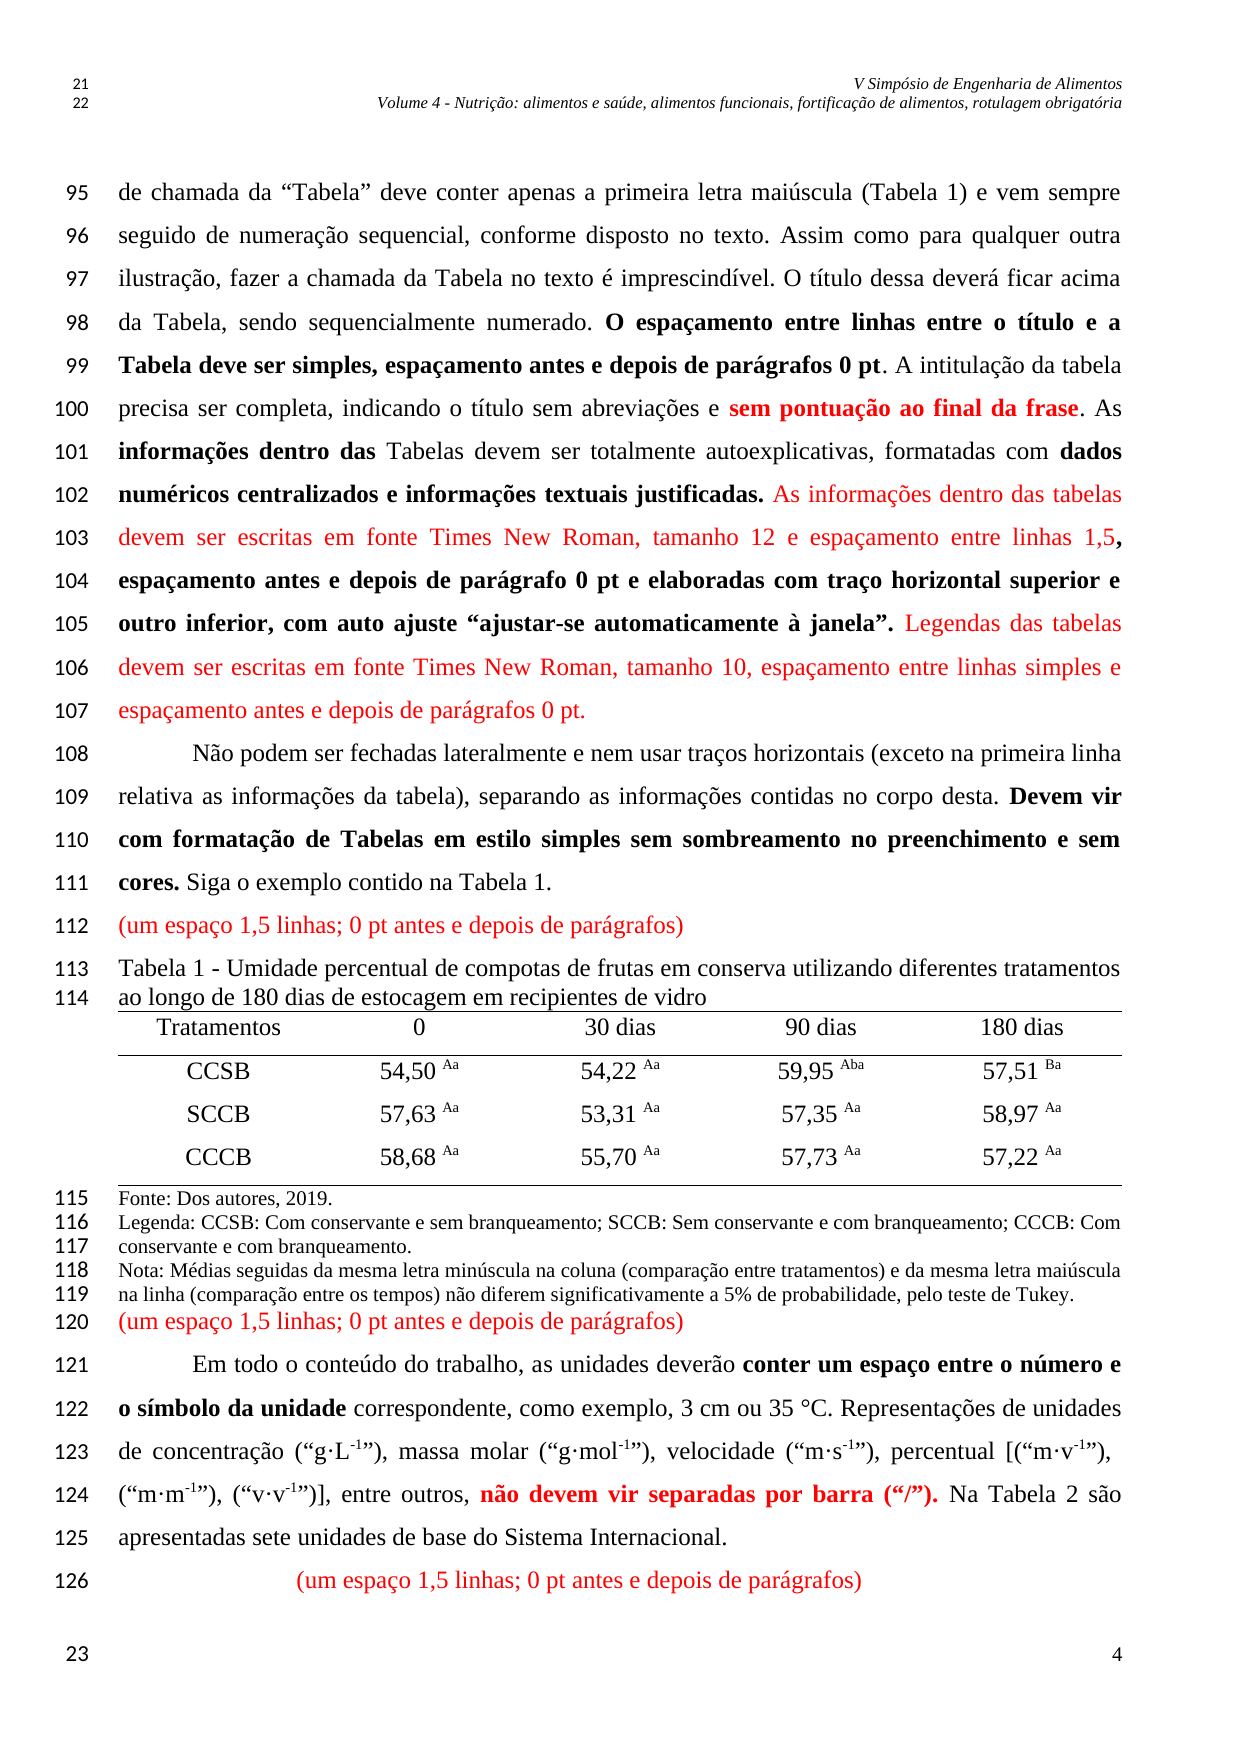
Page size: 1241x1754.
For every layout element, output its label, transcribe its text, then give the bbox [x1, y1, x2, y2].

table_cell 59,95 Aba [720, 1056, 921, 1099]
table_header 0 [319, 1012, 519, 1055]
text Nota: Médias seguidas da mesma letra minúscula na coluna (comparação entre tratamentos) e da mesma letra maiúscula na linha (comparação entre os tempos) não diferem significativamente a 5% de probabilidade, pelo teste de Tukey. [118, 1258, 1122, 1306]
table_cell CCCB [118, 1142, 319, 1185]
text Legenda: CCSB: Com conservante e sem branqueamento; SCCB: Sem conservante e com branqueamento; CCCB: Com conservante e com branqueamento. [118, 1210, 1122, 1258]
table_cell 54,50 Aa [319, 1056, 519, 1099]
table_cell 57,35 Aa [720, 1099, 921, 1142]
text Tabela 1 - Umidade percentual de compotas de frutas em conserva utilizando diferentes tratamentos ao longo de 180 dias de estocagem em recipientes de vidro [118, 953, 1122, 1011]
text Em todo o conteúdo do trabalho, as unidades deverão conter um espaço entre o número e o símbolo da unidade correspondente, como exemplo, 3 cm ou 35 °C. Representações de unidades de concentração (“g·L-1”), massa molar (“g·mol-1”), velocidade (“m·s-1”), percentual [(“m·v-1”), (“m·m-1”), (“v·v-1”)], entre outros, não devem vir separadas por barra (“/”). Na Tabela 2 são apresentadas sete unidades de base do Sistema Internacional. [118, 1349, 1122, 1551]
table_cell 57,73 Aa [720, 1142, 921, 1185]
table_cell 54,22 Aa [520, 1056, 720, 1099]
table_cell 57,22 Aa [921, 1142, 1122, 1185]
table_cell 58,97 Aa [921, 1099, 1122, 1142]
table_header Tratamentos [118, 1012, 319, 1055]
table_header 30 dias [520, 1012, 720, 1055]
table_cell SCCB [118, 1099, 319, 1142]
table_cell 58,68 Aa [319, 1142, 519, 1185]
table_cell 57,63 Aa [319, 1099, 519, 1142]
table_cell 55,70 Aa [520, 1142, 720, 1185]
table_cell 57,51 Ba [921, 1056, 1122, 1099]
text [118, 177, 1122, 723]
text (um espaço 1,5 linhas; 0 pt antes e depois de parágrafos) [118, 910, 1122, 939]
text (um espaço 1,5 linhas; 0 pt antes e depois de parágrafos) [118, 1565, 1122, 1594]
text (um espaço 1,5 linhas; 0 pt antes e depois de parágrafos) [118, 1306, 1122, 1335]
text Não podem ser fechadas lateralmente e nem usar traços horizontais (exceto na primeira linha relativa as informações da tabela), separando as informações contidas no corpo desta. Devem vir com formatação de Tabelas em estilo simples sem sombreamento no preenchimento e sem cores. Siga o exemplo contido na Tabela 1. [118, 738, 1122, 896]
table_cell CCSB [118, 1056, 319, 1099]
table_header 90 dias [720, 1012, 921, 1055]
table_cell 53,31 Aa [520, 1099, 720, 1142]
text Fonte: Dos autores, 2019. [118, 1186, 1122, 1210]
table_header 180 dias [921, 1012, 1122, 1055]
